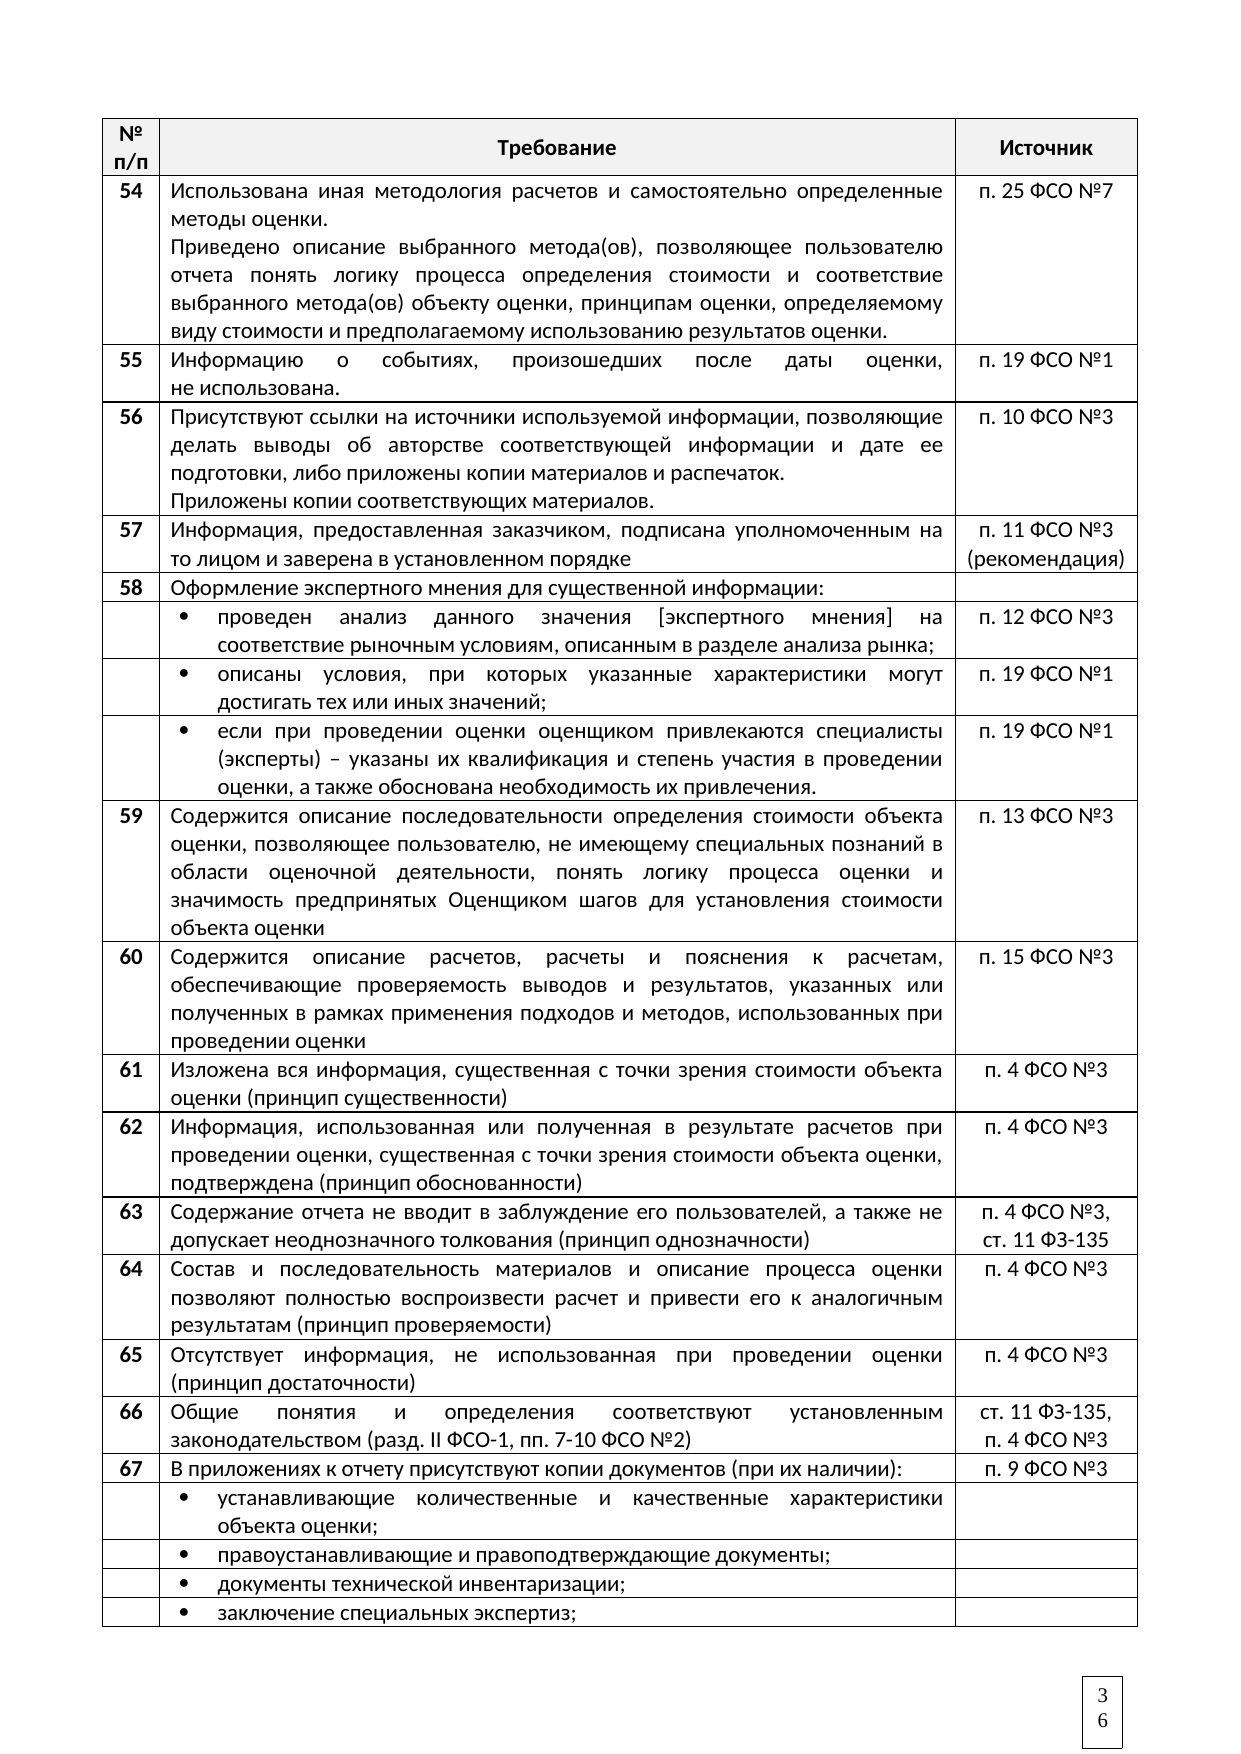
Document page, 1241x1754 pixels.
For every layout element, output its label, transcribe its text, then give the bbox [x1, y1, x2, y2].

table_cell п. 10 ФСО №3 [956, 403, 1137, 514]
table_cell 67 [103, 1454, 159, 1482]
table_cell [103, 1483, 159, 1539]
table_header Требование [160, 119, 955, 175]
table_cell Информация, использованная или полученная в результате расчетов при проведении оценки, существенная с точки зрения стоимости объекта оценки, подтверждена (принцип обоснованности) [160, 1113, 955, 1196]
table_cell [103, 659, 159, 715]
table_cell Использована иная методология расчетов и самостоятельно определенные методы оценки. Приведено описание выбранного метода(ов), позволяющее пользователю отчета понять логику процесса определения стоимости и соответствие выбранного метода(ов) объекту оценки, принципам оценки, определяемому виду стоимости и предполагаемому использованию результатов оценки. [160, 176, 955, 344]
table_cell Содержится описание расчетов, расчеты и пояснения к расчетам, обеспечивающие проверяемость выводов и результатов, указанных или полученных в рамках применения подходов и методов, использованных при проведении оценки [160, 942, 955, 1054]
table_cell 57 [103, 516, 159, 572]
table_cell [103, 602, 159, 658]
table_cell описаны условия, при которых указанные характеристики могут достигать тех или иных значений; [160, 659, 955, 715]
table_cell Оформление экспертного мнения для существенной информации: [160, 573, 955, 601]
table_cell В приложениях к отчету присутствуют копии документов (при их наличии): [160, 1454, 955, 1482]
table_cell 59 [103, 801, 159, 941]
table_cell заключение специальных экспертиз; [160, 1598, 955, 1626]
table_cell п. 9 ФСО №3 [956, 1454, 1137, 1482]
table_cell [103, 1598, 159, 1626]
table_cell Информация, предоставленная заказчиком, подписана уполномоченным на то лицом и заверена в установленном порядке [160, 516, 955, 572]
table_cell Содержание отчета не вводит в заблуждение его пользователей, а также не допускает неоднозначного толкования (принцип однозначности) [160, 1198, 955, 1253]
table_header Источник [956, 119, 1137, 175]
table_cell [956, 573, 1137, 601]
table_cell Информацию о событиях, произошедших после даты оценки, не использована. [160, 345, 955, 401]
table_cell [956, 1569, 1137, 1597]
table_cell 63 [103, 1198, 159, 1253]
table_cell п. 25 ФСО №7 [956, 176, 1137, 344]
table_cell устанавливающие количественные и качественные характеристики объекта оценки; [160, 1483, 955, 1539]
table_cell п. 19 ФСО №1 [956, 716, 1137, 800]
table_cell п. 12 ФСО №3 [956, 602, 1137, 658]
table_cell п. 11 ФСО №3 (рекомендация) [956, 516, 1137, 572]
table_cell 65 [103, 1340, 159, 1396]
table_cell Содержится описание последовательности определения стоимости объекта оценки, позволяющее пользователю, не имеющему специальных познаний в области оценочной деятельности, понять логику процесса оценки и значимость предпринятых Оценщиком шагов для установления стоимости объекта оценки [160, 801, 955, 941]
table_cell п. 4 ФСО №3, ст. 11 ФЗ-135 [956, 1198, 1137, 1253]
table_cell п. 19 ФСО №1 [956, 659, 1137, 715]
table_cell 66 [103, 1397, 159, 1453]
table_cell 64 [103, 1255, 159, 1339]
table_cell [103, 1540, 159, 1568]
table_cell п. 4 ФСО №3 [956, 1340, 1137, 1396]
table_cell 55 [103, 345, 159, 401]
table_cell 61 [103, 1055, 159, 1111]
table_cell 54 [103, 176, 159, 344]
table_cell правоустанавливающие и правоподтверждающие документы; [160, 1540, 955, 1568]
table_header № п/п [103, 119, 159, 175]
table_cell п. 4 ФСО №3 [956, 1055, 1137, 1111]
table_cell Присутствуют ссылки на источники используемой информации, позволяющие делать выводы об авторстве соответствующей информации и дате ее подготовки, либо приложены копии материалов и распечаток. Приложены копии соответствующих материалов. [160, 403, 955, 514]
table_cell 56 [103, 403, 159, 514]
table_cell ст. 11 ФЗ-135, п. 4 ФСО №3 [956, 1397, 1137, 1453]
table_cell п. 4 ФСО №3 [956, 1113, 1137, 1196]
table_cell [956, 1540, 1137, 1568]
table_cell Состав и последовательность материалов и описание процесса оценки позволяют полностью воспроизвести расчет и привести его к аналогичным результатам (принцип проверяемости) [160, 1255, 955, 1339]
table_cell документы технической инвентаризации; [160, 1569, 955, 1597]
table_cell 62 [103, 1113, 159, 1196]
table_cell если при проведении оценки оценщиком привлекаются специалисты (эксперты) – указаны их квалификация и степень участия в проведении оценки, а также обоснована необходимость их привлечения. [160, 716, 955, 800]
table_cell [956, 1483, 1137, 1539]
table_cell п. 15 ФСО №3 [956, 942, 1137, 1054]
table_cell [956, 1598, 1137, 1626]
table_cell п. 13 ФСО №3 [956, 801, 1137, 941]
table_cell Изложена вся информация, существенная с точки зрения стоимости объекта оценки (принцип существенности) [160, 1055, 955, 1111]
table_cell п. 4 ФСО №3 [956, 1255, 1137, 1339]
table_cell 58 [103, 573, 159, 601]
table_cell Общие понятия и определения соответствуют установленным законодательством (разд. II ФСО-1, пп. 7-10 ФСО №2) [160, 1397, 955, 1453]
table_cell Отсутствует информация, не использованная при проведении оценки (принцип достаточности) [160, 1340, 955, 1396]
table_cell [103, 1569, 159, 1597]
table_cell [103, 716, 159, 800]
table_cell проведен анализ данного значения [экспертного мнения] на соответствие рыночным условиям, описанным в разделе анализа рынка; [160, 602, 955, 658]
table_cell 60 [103, 942, 159, 1054]
table_cell п. 19 ФСО №1 [956, 345, 1137, 401]
